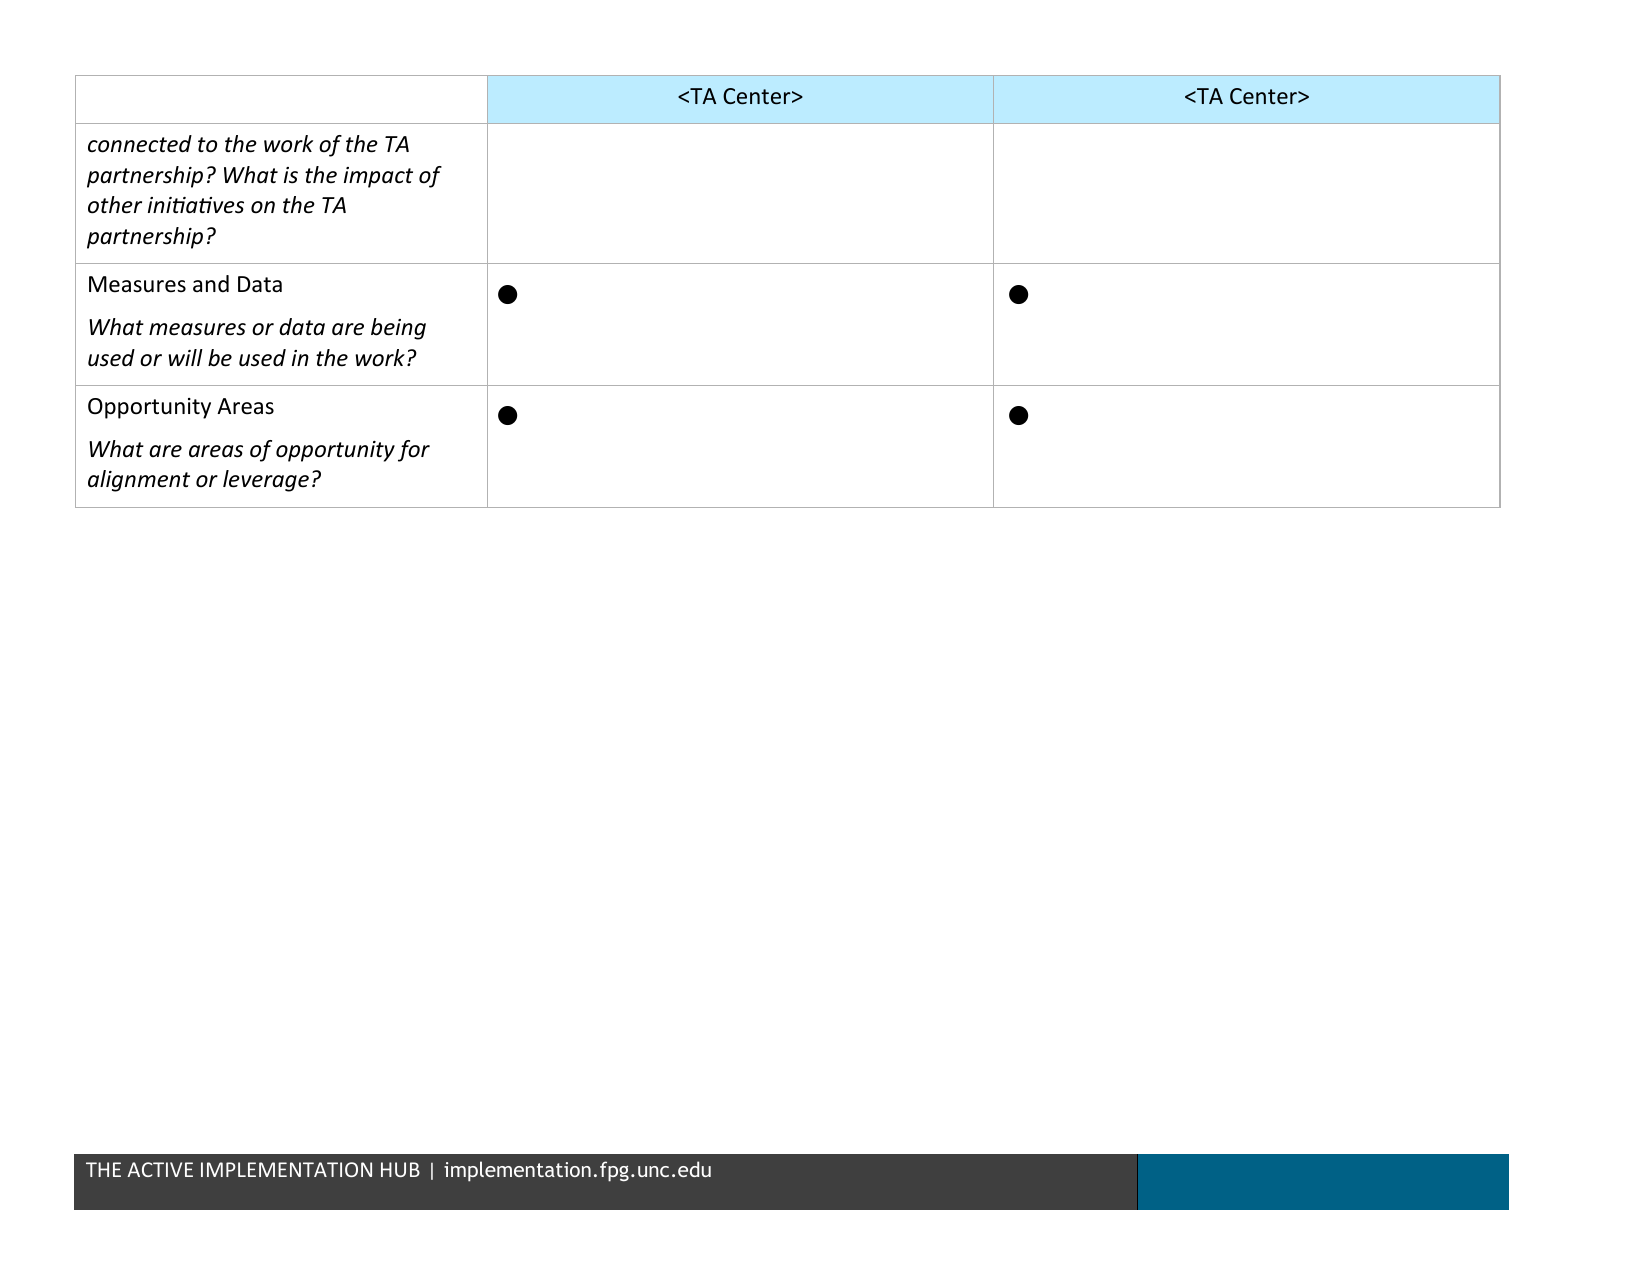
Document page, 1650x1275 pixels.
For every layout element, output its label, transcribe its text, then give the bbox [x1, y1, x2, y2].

table_cell [994, 124, 1499, 263]
table_cell [488, 124, 993, 263]
table_cell [488, 386, 993, 507]
table_cell Opportunity Areas What are areas of opportunity for alignment or leverage? [76, 386, 487, 507]
table_cell [994, 264, 1499, 385]
table_header [76, 76, 487, 123]
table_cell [76, 124, 487, 263]
table_cell [488, 264, 993, 385]
table_cell [994, 386, 1499, 507]
table_cell Measures and Data What measures or data are being used or will be used in the work? [76, 264, 487, 385]
table_header <TA Center> [488, 76, 993, 123]
table_header <TA Center> [994, 76, 1499, 123]
